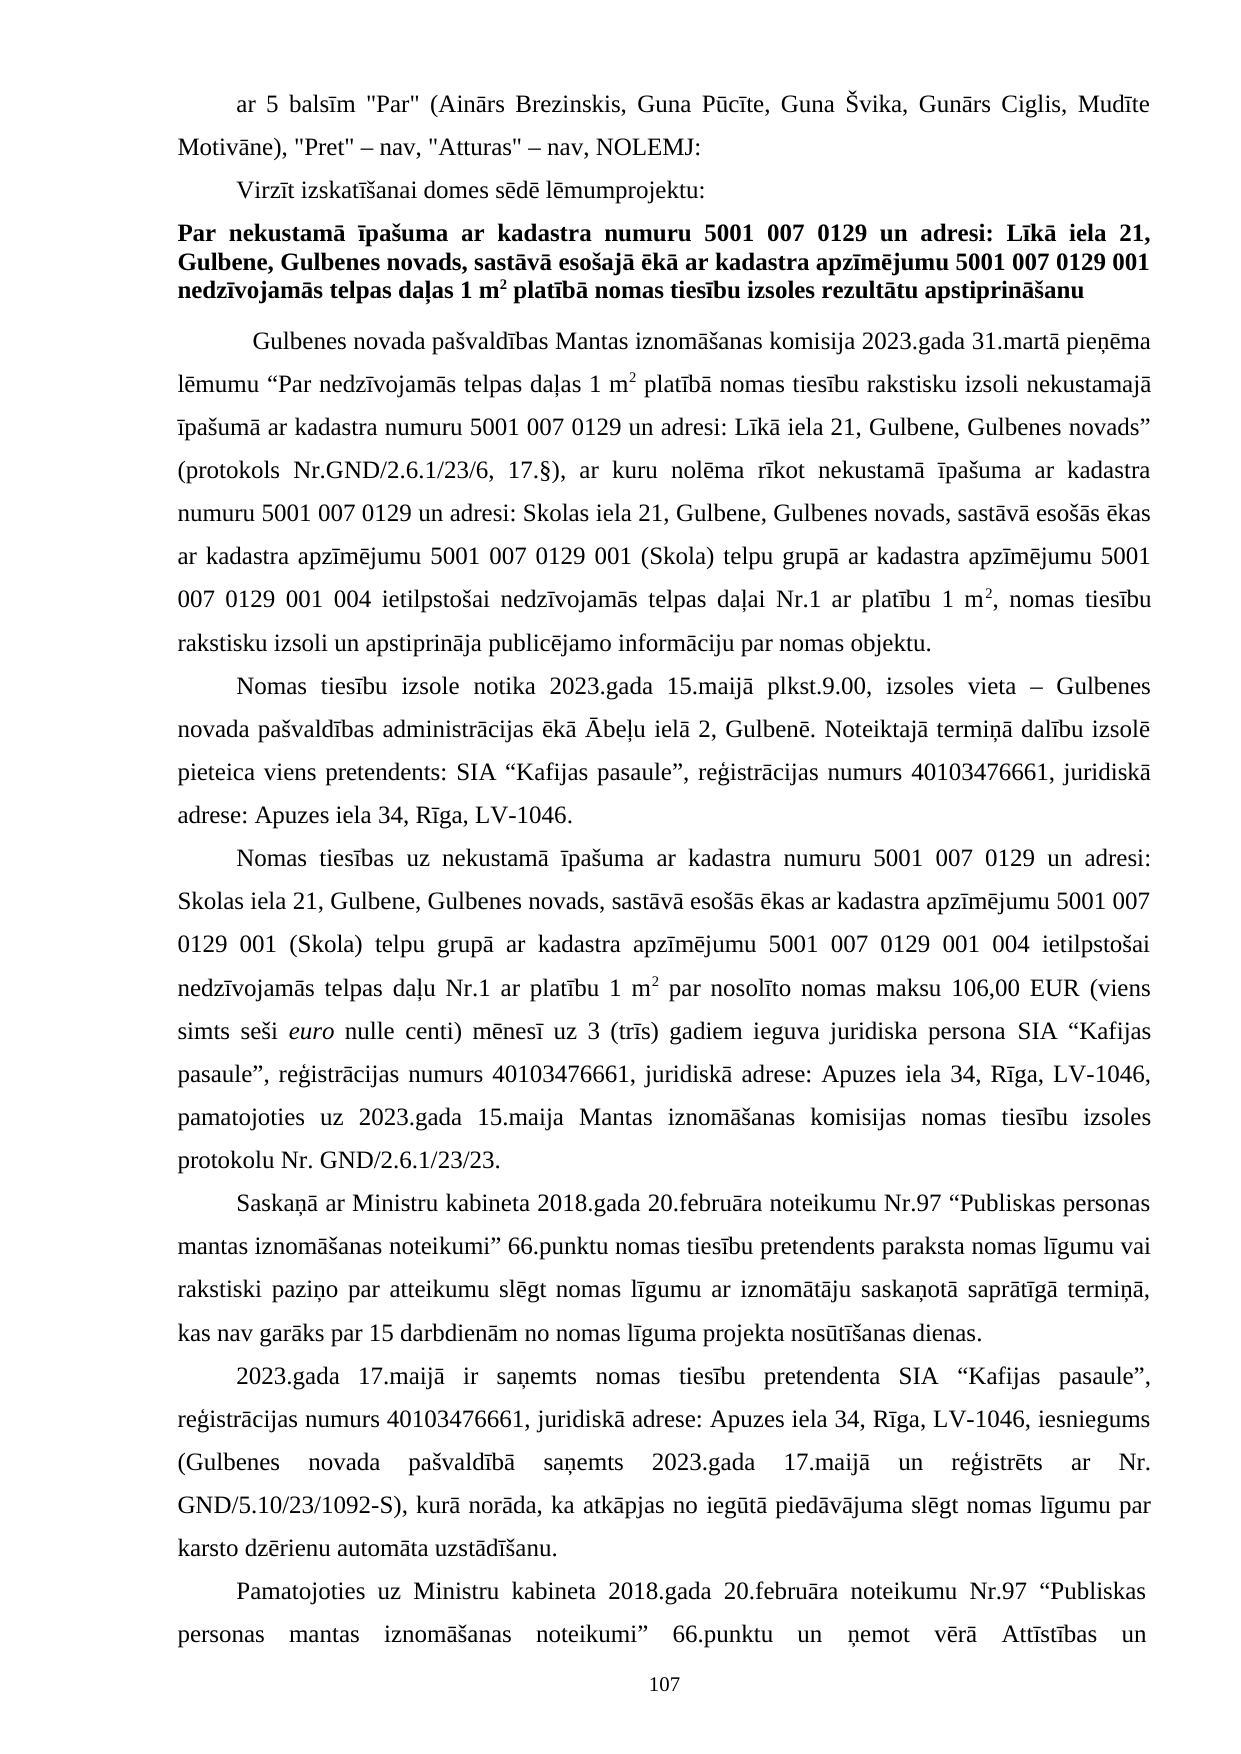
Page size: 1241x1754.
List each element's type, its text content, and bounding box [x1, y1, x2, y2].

text Virzīt izskatīšanai domes sēdē lēmumprojektu: [177, 175, 1152, 204]
text ar 5 balsīm "Par" (Ainārs Brezinskis, Guna Pūcīte, Guna Švika, Gunārs Ciglis, Mudīte Motivāne), "Pret" – nav, "Atturas" – nav, NOLEMJ: [177, 89, 1152, 161]
text Nomas tiesības uz nekustamā īpašuma ar kadastra numuru 5001 007 0129 un adresi: Skolas iela 21, Gulbene, Gulbenes novads, sastāvā esošās ēkas ar kadastra apzīmējumu 5001 007 0129 001 (Skola) telpu grupā ar kadastra apzīmējumu 5001 007 0129 001 004 ietilpstošai nedzīvojamās telpas daļu Nr.1 ar platību 1 m2 par nosolīto nomas maksu 106,00 EUR (viens simts seši euro nulle centi) mēnesī uz 3 (trīs) gadiem ieguva juridiska persona SIA “Kafijas pasaule”, reģistrācijas numurs 40103476661, juridiskā adrese: Apuzes iela 34, Rīga, LV-1046, pamatojoties uz 2023.gada 15.maija Mantas iznomāšanas komisijas nomas tiesību izsoles protokolu Nr. GND/2.6.1/23/23. [177, 843, 1152, 1174]
text 2023.gada 17.maijā ir saņemts nomas tiesību pretendenta SIA “Kafijas pasaule”, reģistrācijas numurs 40103476661, juridiskā adrese: Apuzes iela 34, Rīga, LV-1046, iesniegums (Gulbenes novada pašvaldībā saņemts 2023.gada 17.maijā un reģistrēts ar Nr. GND/5.10/23/1092-S), kurā norāda, ka atkāpjas no iegūtā piedāvājuma slēgt nomas līgumu par karsto dzērienu automāta uzstādīšanu. [177, 1361, 1152, 1562]
text Nomas tiesību izsole notika 2023.gada 15.maijā plkst.9.00, izsoles vieta – Gulbenes novada pašvaldības administrācijas ēkā Ābeļu ielā 2, Gulbenē. Noteiktajā termiņā dalību izsolē pieteica viens pretendents: SIA “Kafijas pasaule”, reģistrācijas numurs 40103476661, juridiskā adrese: Apuzes iela 34, Rīga, LV-1046. [177, 671, 1152, 829]
text Gulbenes novada pašvaldības Mantas iznomāšanas komisija 2023.gada 31.martā pieņēma lēmumu “Par nedzīvojamās telpas daļas 1 m2 platībā nomas tiesību rakstisku izsoli nekustamajā īpašumā ar kadastra numuru 5001 007 0129 un adresi: Līkā iela 21, Gulbene, Gulbenes novads” (protokols Nr.GND/2.6.1/23/6, 17.§), ar kuru nolēma rīkot nekustamā īpašuma ar kadastra numuru 5001 007 0129 un adresi: Skolas iela 21, Gulbene, Gulbenes novads, sastāvā esošās ēkas ar kadastra apzīmējumu 5001 007 0129 001 (Skola) telpu grupā ar kadastra apzīmējumu 5001 007 0129 001 004 ietilpstošai nedzīvojamās telpas daļai Nr.1 ar platību 1 m2, nomas tiesību rakstisku izsoli un apstiprināja publicējamo informāciju par nomas objektu. [177, 326, 1152, 656]
text Saskaņā ar Ministru kabineta 2018.gada 20.februāra noteikumu Nr.97 “Publiskas personas mantas iznomāšanas noteikumi” 66.punktu nomas tiesību pretendents paraksta nomas līgumu vai rakstiski paziņo par atteikumu slēgt nomas līgumu ar iznomātāju saskaņotā saprātīgā termiņā, kas nav garāks par 15 darbdienām no nomas līguma projekta nosūtīšanas dienas. [177, 1188, 1152, 1346]
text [177, 1576, 1147, 1648]
